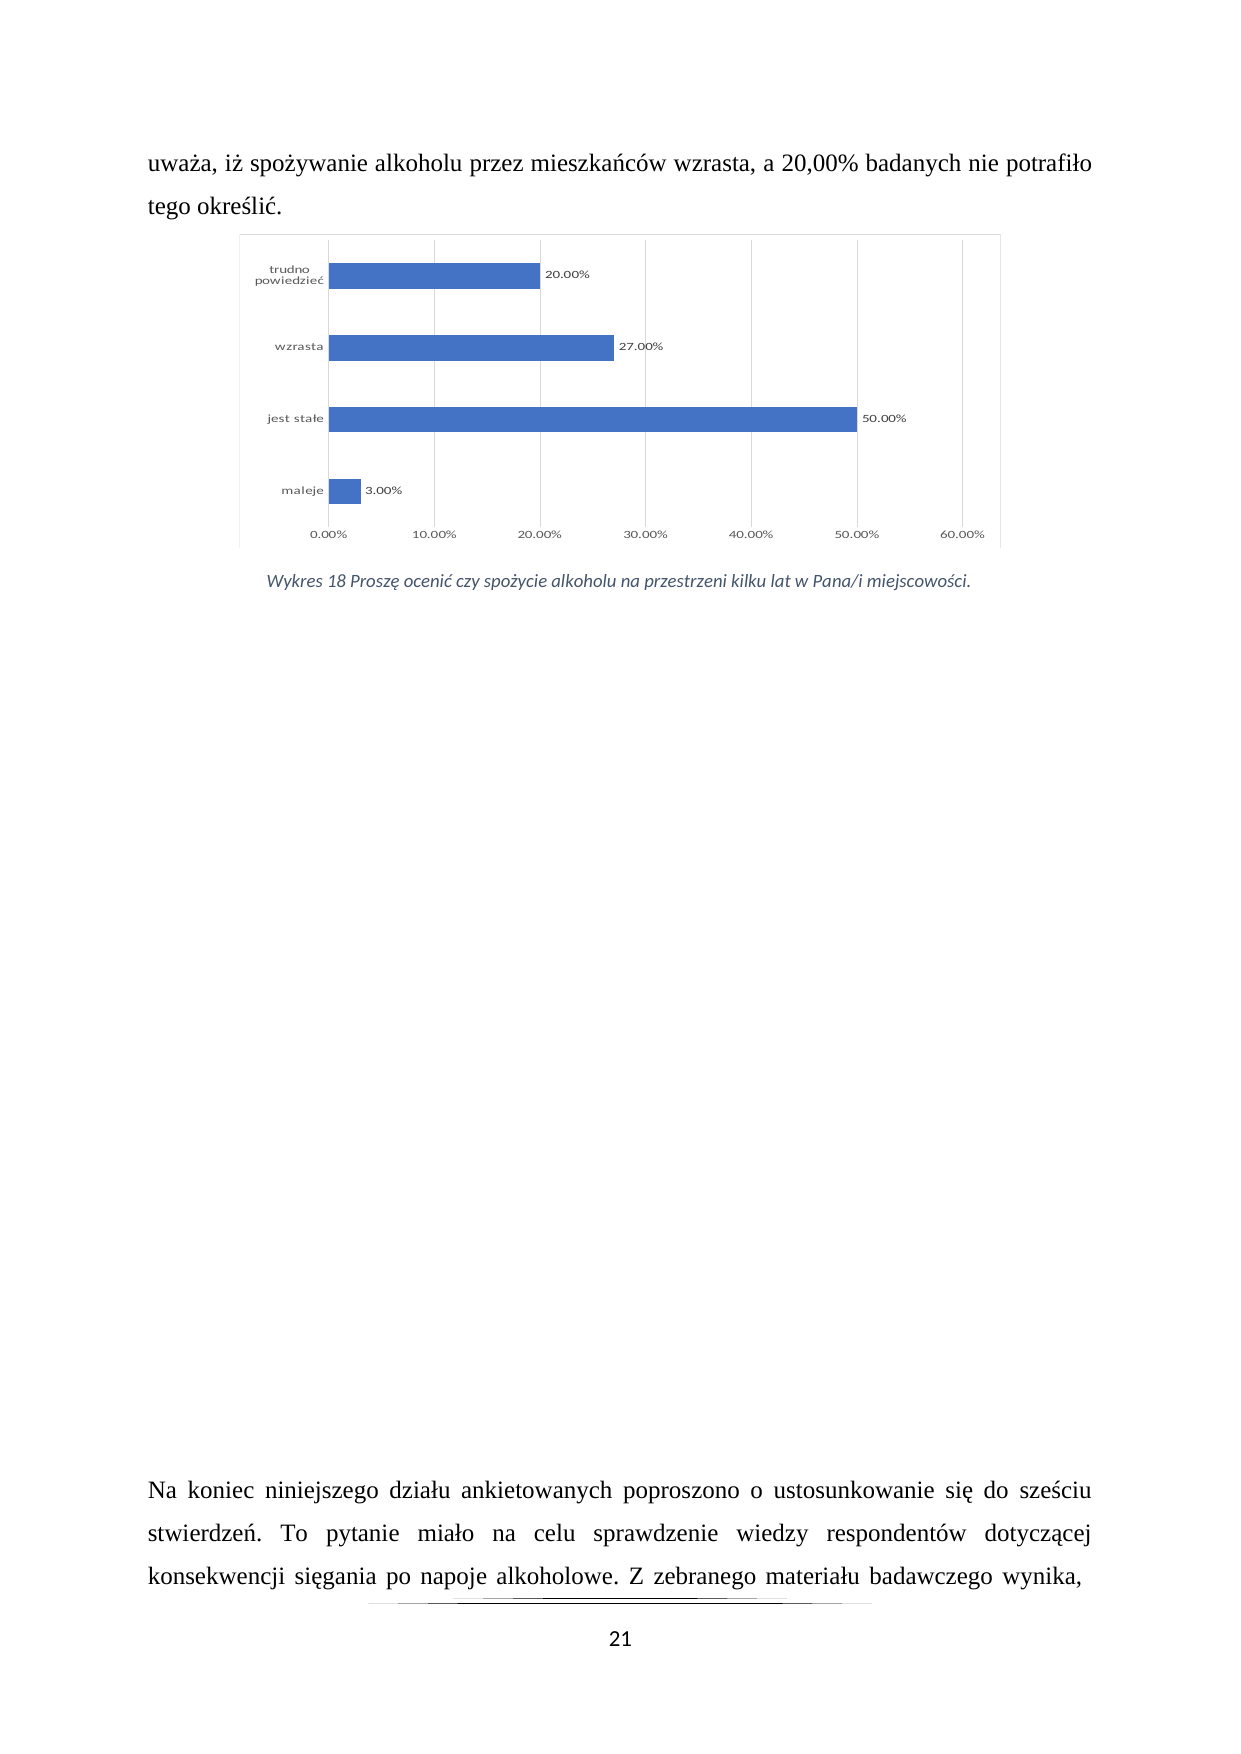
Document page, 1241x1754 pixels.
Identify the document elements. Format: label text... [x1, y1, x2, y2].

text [148, 1475, 1093, 1590]
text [148, 148, 1093, 219]
